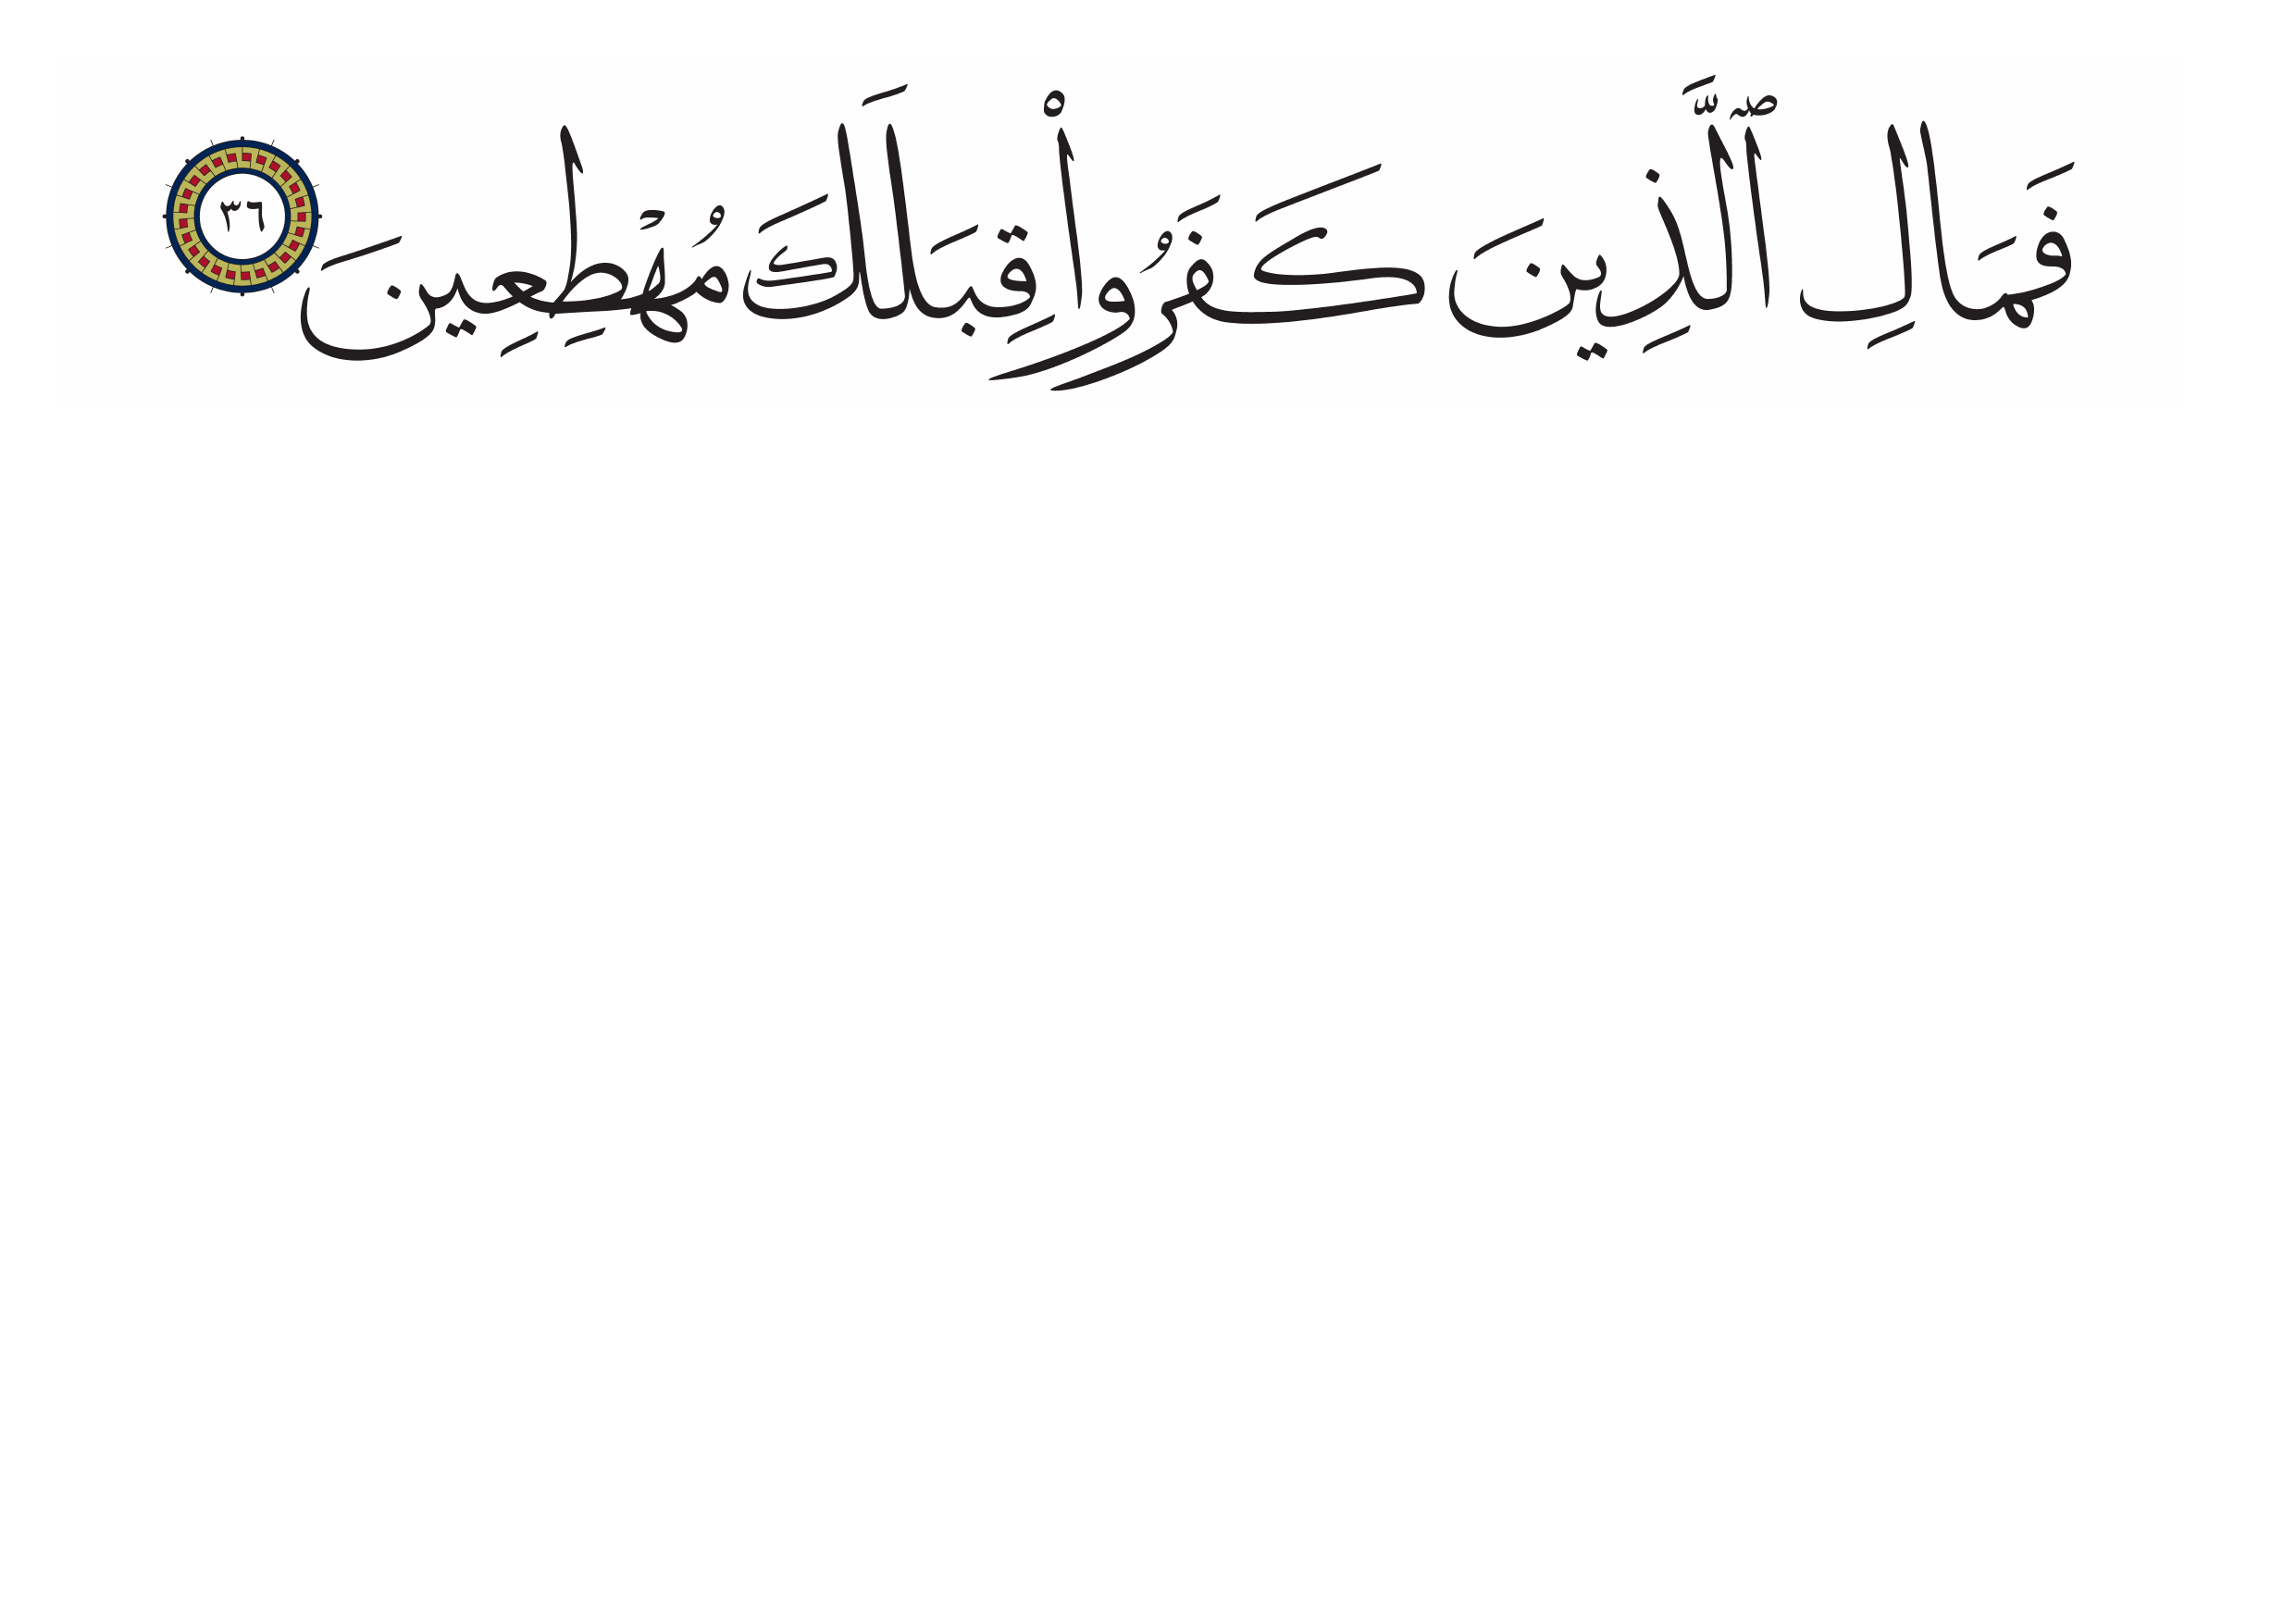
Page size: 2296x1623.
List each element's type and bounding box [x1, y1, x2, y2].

picture [57, 57, 2179, 408]
